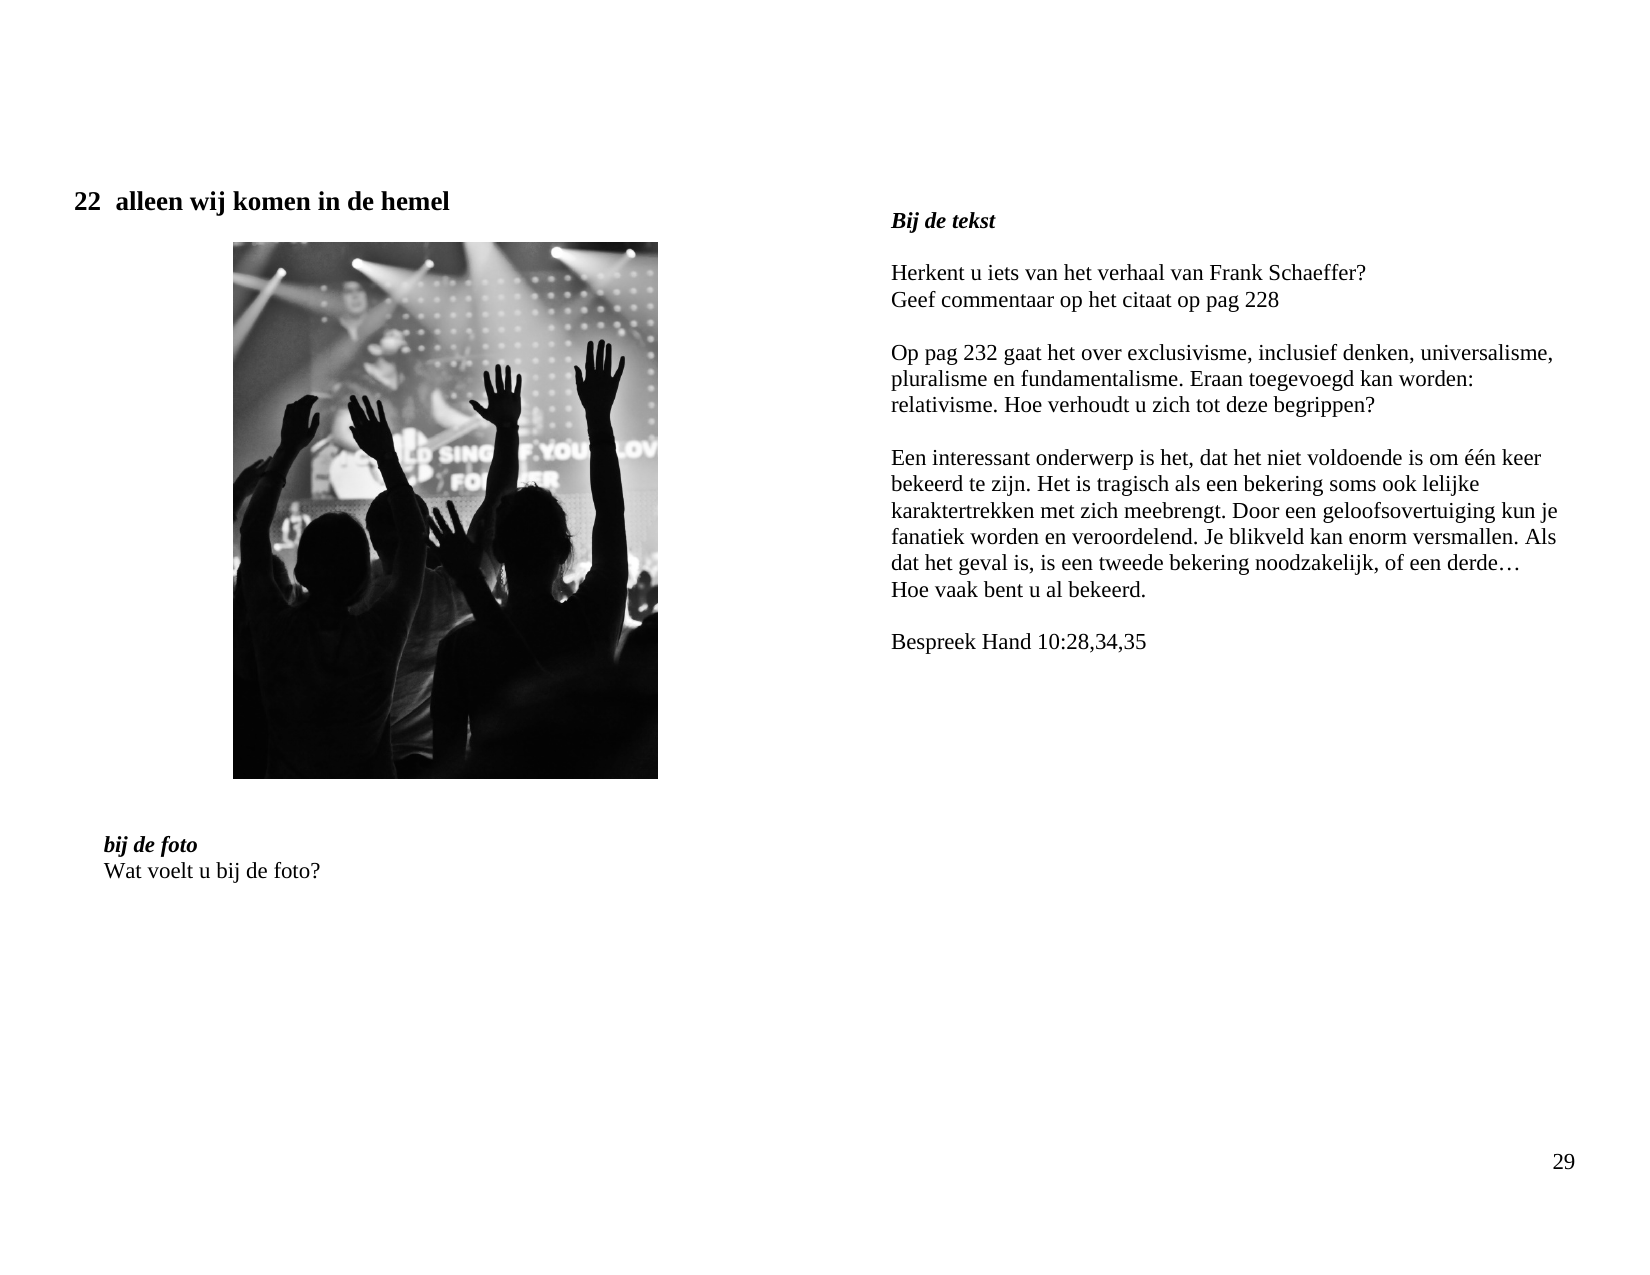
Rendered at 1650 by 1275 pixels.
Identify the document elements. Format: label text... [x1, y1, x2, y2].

text Een interessant onderwerp is het, dat het niet voldoende is om één keer bekeerd te zijn. Het is tragisch als een bekering soms ook lelijke karaktertrekken met zich meebrengt. Door een geloofsovertuiging kun je fanatiek worden en veroordelend. Je blikveld kan enorm versmallen. Als dat het geval is, is een tweede bekering noodzakelijk, of een derde… [891, 444, 1575, 576]
text Herkent u iets van het verhaal van Frank Schaeffer? [891, 259, 1575, 286]
text bij de foto [103, 831, 787, 857]
text Bij de tekst [891, 207, 1575, 233]
text Op pag 232 gaat het over exclusivisme, inclusief denken, universalisme, pluralisme en fundamentalisme. Eraan toegevoegd kan worden: relativisme. Hoe verhoudt u zich tot deze begrippen? [891, 338, 1575, 418]
picture [233, 242, 658, 779]
subtitle 22 alleen wij komen in de hemel [74, 185, 787, 216]
text Wat voelt u bij de foto? [103, 857, 787, 883]
text Hoe vaak bent u al bekeerd. [891, 576, 1575, 602]
text Bespreek Hand 10:28,34,35 [891, 628, 1575, 655]
text Geef commentaar op het citaat op pag 228 [891, 286, 1575, 312]
